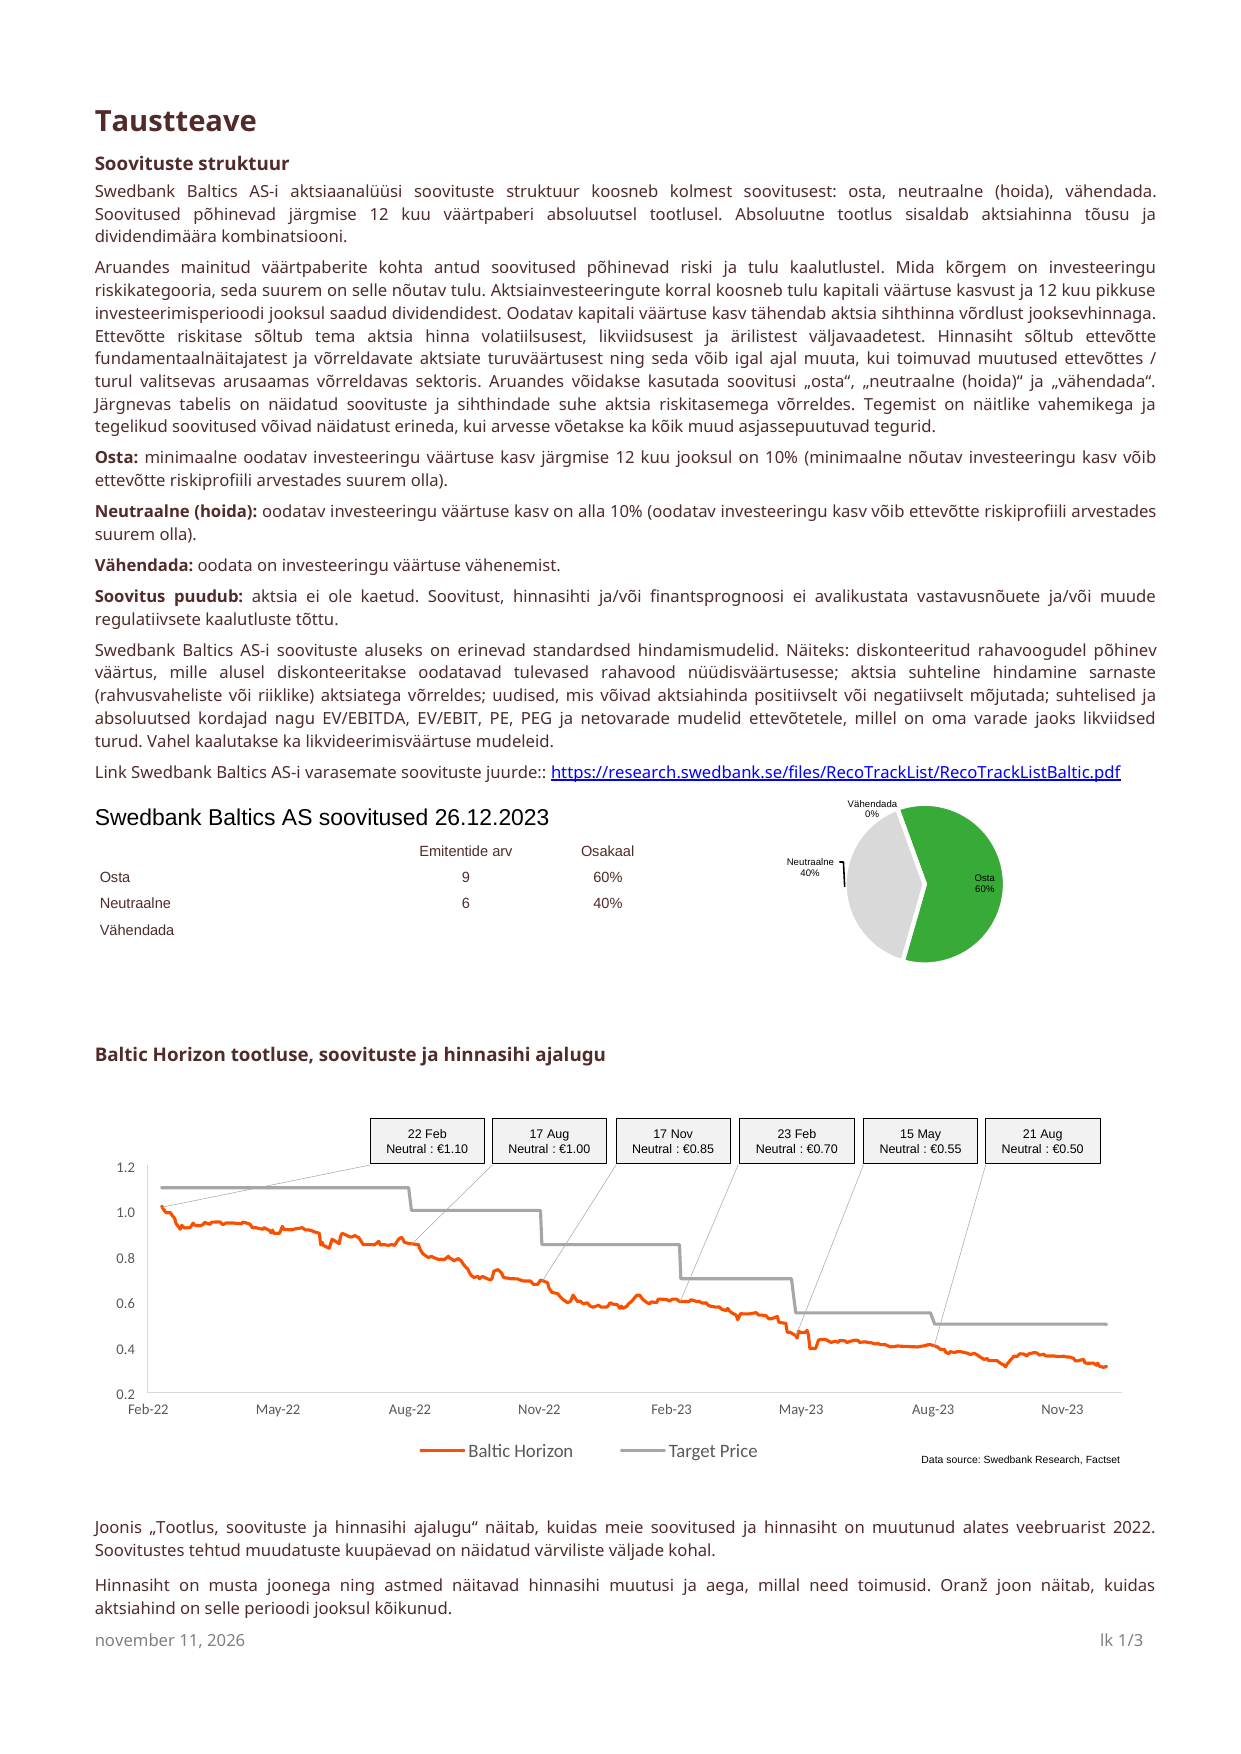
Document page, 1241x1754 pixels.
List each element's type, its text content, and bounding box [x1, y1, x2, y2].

table_cell Soovituste struktuur Swedbank Baltics AS-i aktsiaanalüüsi soovituste struktuur koosneb kolmest soovitusest: osta, neutraalne (hoida), vähendada. Soovitused põhinevad järgmise 12 kuu väärtpaberi absoluutsel tootlusel. Absoluutne tootlus sisaldab aktsiahinna tõusu ja dividendimäära kombinatsiooni. Aruandes mainitud väärtpaberite kohta antud soovitused põhinevad riski ja tulu kaalutlustel. Mida kõrgem on investeeringu riskikategooria, seda suurem on selle nõutav tulu. Aktsiainvesteeringute korral koosneb tulu kapitali väärtuse kasvust ja 12 kuu pikkuse investeerimisperioodi jooksul saadud dividendidest. Oodatav kapitali väärtuse kasv tähendab aktsia sihthinna võrdlust jooksevhinnaga. Ettevõtte riskitase sõltub tema aktsia hinna volatiilsusest, likviidsusest ja ärilistest väljavaadetest. Hinnasiht sõltub ettevõtte fundamentaalnäitajatest ja võrreldavate aktsiate turuväärtusest ning seda võib igal ajal muuta, kui toimuvad muutused ettevõttes / turul valitsevas arusaamas võrreldavas sektoris. Aruandes võidakse kasutada soovitusi „osta“, „neutraalne (hoida)“ ja „vähendada“. Järgnevas tabelis on näidatud soovituste ja sihthindade suhe aktsia riskitasemega võrreldes. Tegemist on näitlike vahemikega ja tegelikud soovitused võivad näidatust erineda, kui arvesse võetakse ka kõik muud asjassepuutuvad tegurid. Osta: minimaalne oodatav investeeringu väärtuse kasv järgmise 12 kuu jooksul on 10% (minimaalne nõutav investeeringu kasv võib ettevõtte riskiprofiili arvestades suurem olla). Neutraalne (hoida): oodatav investeeringu väärtuse kasv on alla 10% (oodatav investeeringu kasv võib ettevõtte riskiprofiili arvestades suurem olla). Vähendada: oodata on investeeringu väärtuse vähenemist. Soovitus puudub: aktsia ei ole kaetud. Soovitust, hinnasihti ja/või finantsprognoosi ei avalikustata vastavusnõuete ja/või muude regulatiivsete kaalutluste tõttu. Swedbank Baltics AS-i soovituste aluseks on erinevad standardsed hindamismudelid. Näiteks: diskonteeritud rahavoogudel põhinev väärtus, mille alusel diskonteeritakse oodatavad tulevased rahavood nüüdisväärtusesse; aktsia suhteline hindamine sarnaste (rahvusvaheliste või riiklike) aktsiatega võrreldes; uudised, mis võivad aktsiahinda positiivselt või negatiivselt mõjutada; suhtelised ja absoluutsed kordajad nagu EV/EBITDA, EV/EBIT, PE, PEG ja netovarade mudelid ettevõtetele, millel on oma varade jaoks likviidsed turud. Vahel kaalutakse ka likvideerimisväärtuse mudeleid. Link Swedbank Baltics AS-i varasemate soovituste juurde:: https://research.swedbank.se/files/RecoTrackList/RecoTrackListBaltic.pdf [95, 138, 1158, 791]
table_header Taustteave [95, 100, 1158, 137]
table_cell [95, 1071, 1158, 1503]
table_cell [95, 791, 684, 1029]
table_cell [95, 1504, 1158, 1628]
table_cell tootluse, soovituste ja hinnasihi ajalugu [95, 1029, 1158, 1071]
